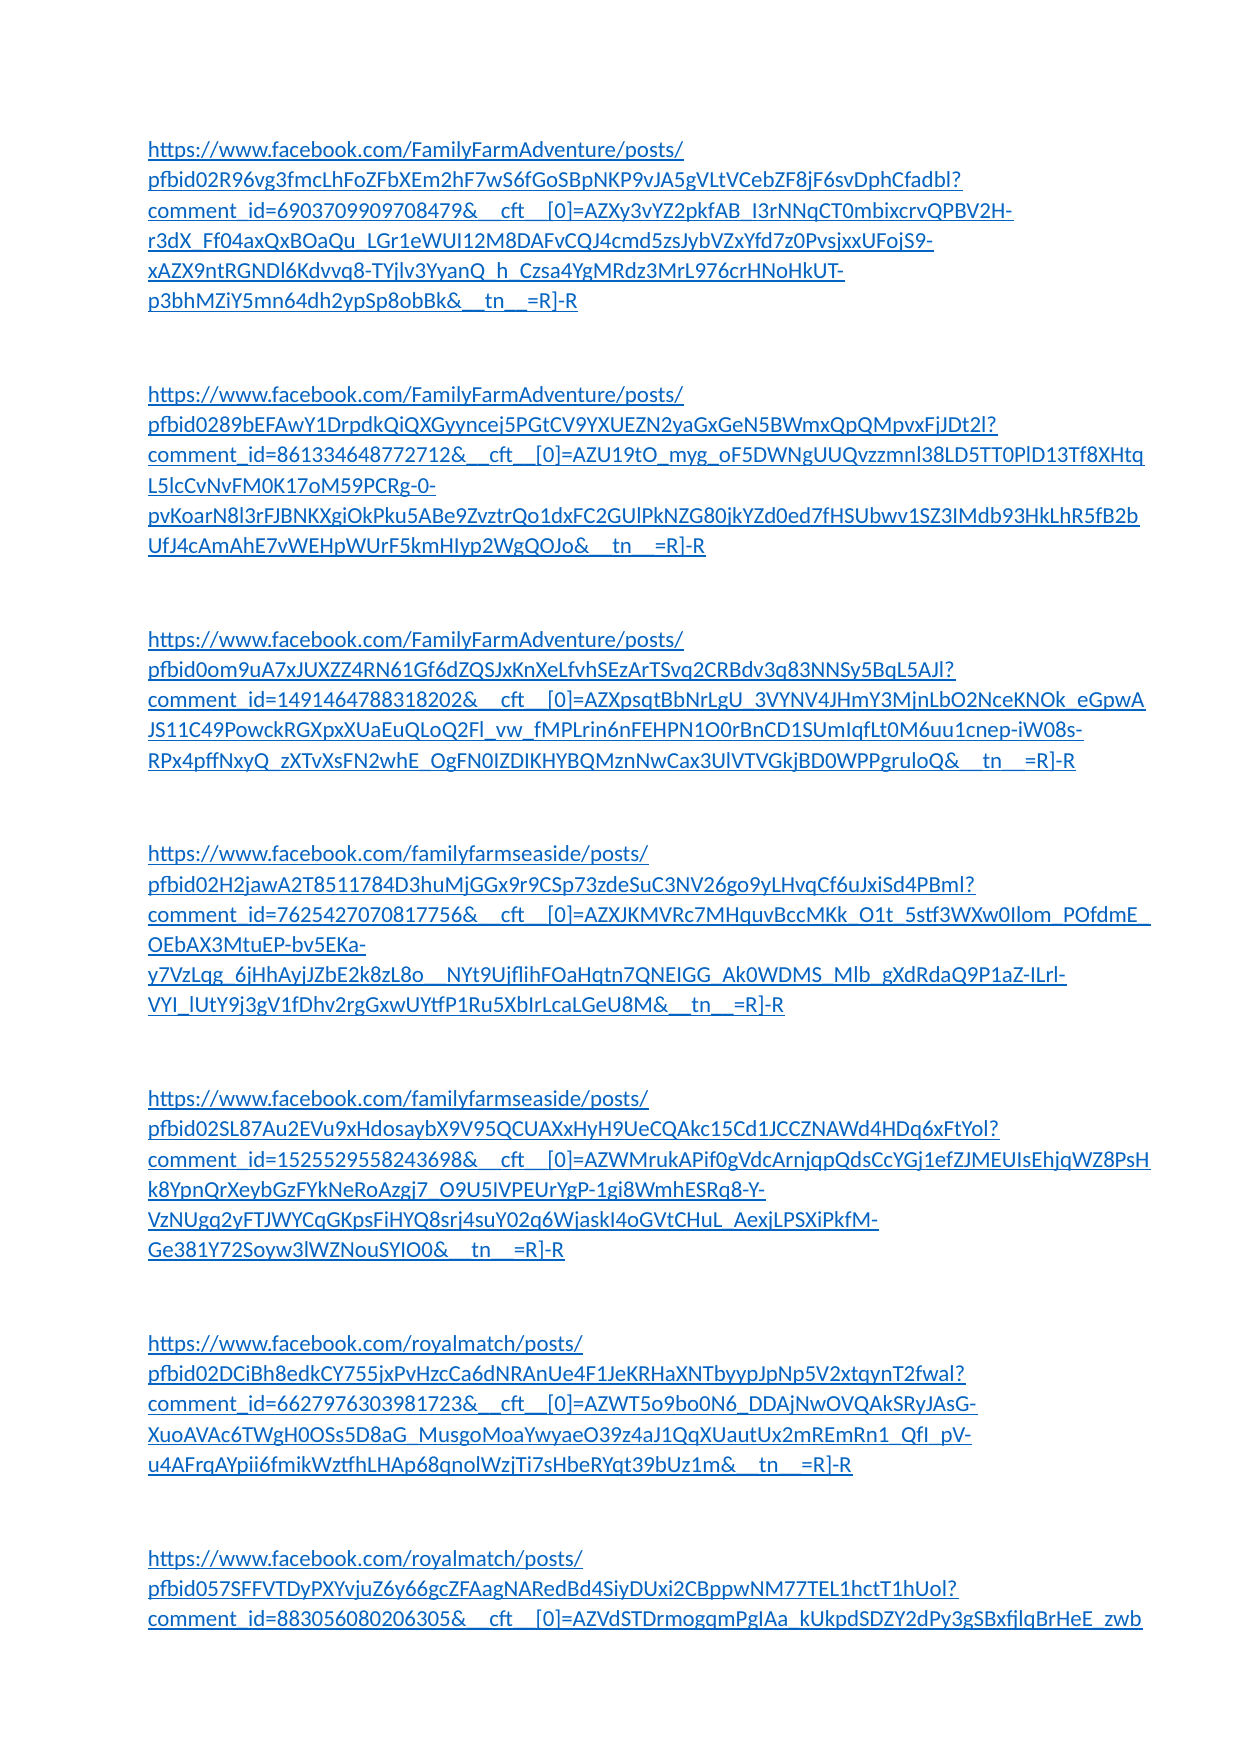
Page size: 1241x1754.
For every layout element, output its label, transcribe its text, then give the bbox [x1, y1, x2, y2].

text https://www.facebook.com/familyfarmseaside/posts/pfbid02SL87Au2EVu9xHdosaybX9V95QCUAXxHyH9UeCQAkc15Cd1JCCZNAWd4HDq6xFtYol?comment_id=1525529558243698&__cft__[0]=AZWMrukAPif0gVdcArnjqpQdsCcYGj1efZJMEUIsEhjqWZ8PsHk8YpnQrXeybGzFYkNeRoAzgj7_O9U5IVPEUrYgP-1gi8WmhESRq8-Y-VzNUgq2yFTJWYCqGKpsFiHYQ8srj4suY02q6WjaskI4oGVtCHuL_AexjLPSXiPkfM-Ge381Y72Soyw3lWZNouSYIO0&__tn__=R]-R [148, 1084, 1152, 1263]
text https://www.facebook.com/familyfarmseaside/posts/pfbid02H2jawA2T8511784D3huMjGGx9r9CSp73zdeSuC3NV26go9yLHvqCf6uJxiSd4PBml?comment_id=7625427070817756&__cft__[0]=AZXJKMVRc7MHquvBccMKk_O1t_5stf3WXw0Ilom_POfdmE_OEbAX3MtuEP-bv5EKa-y7VzLqg_6jHhAyjJZbE2k8zL8o__NYt9UjflihFOaHqtn7QNEIGG_Ak0WDMS_Mlb_gXdRdaQ9P1aZ-ILrl-VYI_lUtY9j3gV1fDhv2rgGxwUYtfP1Ru5XbIrLcaLGeU8M&__tn__=R]-R [148, 839, 1152, 1019]
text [148, 1544, 1152, 1632]
text https://www.facebook.com/royalmatch/posts/pfbid02DCiBh8edkCY755jxPvHzcCa6dNRAnUe4F1JeKRHaXNTbyypJpNp5V2xtqynT2fwal?comment_id=6627976303981723&__cft__[0]=AZWT5o9bo0N6_DDAjNwOVQAkSRyJAsG-XuoAVAc6TWgH0OSs5D8aG_MusgoMoaYwyaeO39z4aJ1QqXUautUx2mREmRn1_QfI_pV-u4AFrqAYpii6fmikWztfhLHAp68qnolWzjTi7sHbeRYqt39bUz1m&__tn__=R]-R [148, 1329, 1152, 1478]
text https://www.facebook.com/FamilyFarmAdventure/posts/pfbid02R96vg3fmcLhFoZFbXEm2hF7wS6fGoSBpNKP9vJA5gVLtVCebZF8jF6svDphCfadbl?comment_id=6903709909708479&__cft__[0]=AZXy3vYZ2pkfAB_I3rNNqCT0mbixcrvQPBV2H-r3dX_Ff04axQxBOaQu_LGr1eWUI12M8DAFvCQJ4cmd5zsJybVZxYfd7z0PvsjxxUFojS9-xAZX9ntRGNDl6Kdvvq8-TYjlv3YyanQ_h_Czsa4YgMRdz3MrL976crHNoHkUT-p3bhMZiY5mn64dh2ypSp8obBk&__tn__=R]-R [148, 135, 1152, 314]
text https://www.facebook.com/FamilyFarmAdventure/posts/pfbid0289bEFAwY1DrpdkQiQXGyyncej5PGtCV9YXUEZN2yaGxGeN5BWmxQpQMpvxFjJDt2l?comment_id=861334648772712&__cft__[0]=AZU19tO_myg_oF5DWNgUUQvzzmnl38LD5TT0PlD13Tf8XHtqL5lcCvNvFM0K17oM59PCRg-0-pvKoarN8l3rFJBNKXgiOkPku5ABe9ZvztrQo1dxFC2GUlPkNZG80jkYZd0ed7fHSUbwv1SZ3IMdb93HkLhR5fB2bUfJ4cAmAhE7vWEHpWUrF5kmHIyp2WgQOJo&__tn__=R]-R [148, 380, 1152, 559]
text https://www.facebook.com/FamilyFarmAdventure/posts/pfbid0om9uA7xJUXZZ4RN61Gf6dZQSJxKnXeLfvhSEzArTSvq2CRBdv3q83NNSy5BqL5AJl?comment_id=1491464788318202&__cft__[0]=AZXpsqtBbNrLgU_3VYNV4JHmY3MjnLbO2NceKNOk_eGpwAJS11C49PowckRGXpxXUaEuQLoQ2Fl_vw_fMPLrin6nFEHPN1O0rBnCD1SUmIqfLt0M6uu1cnep-iW08s-RPx4pffNxyQ_zXTvXsFN2whE_OgFN0IZDIKHYBQMznNwCax3UlVTVGkjBD0WPPgruloQ&__tn__=R]-R [148, 625, 1152, 774]
